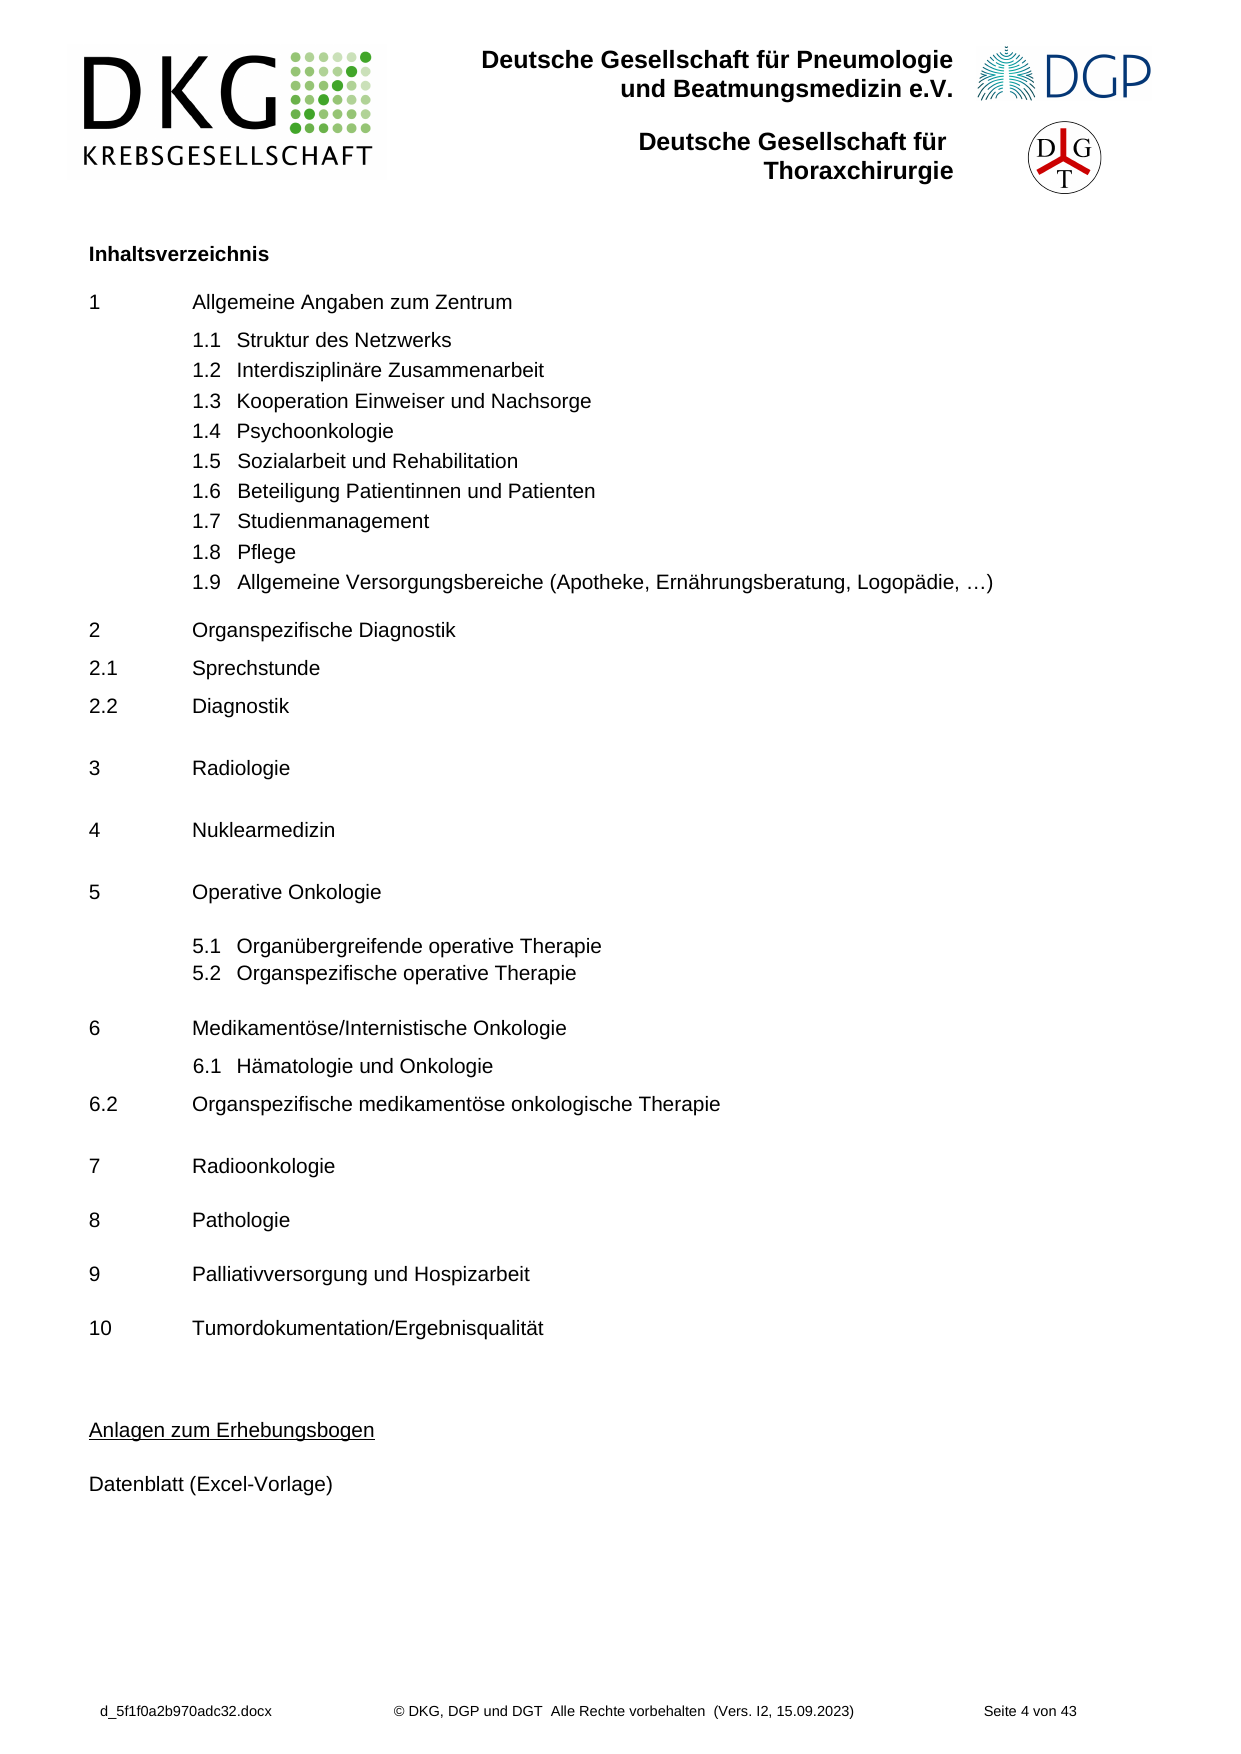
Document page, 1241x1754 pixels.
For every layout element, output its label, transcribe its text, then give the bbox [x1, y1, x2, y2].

text 1.2 Interdisziplinäre Zusammenarbeit [192, 358, 1181, 382]
list Allgemeine Versorgungsbereiche (Apotheke, Ernährungsberatung, Logopädie, …) [192, 570, 1181, 594]
list Diagnostik [89, 694, 1181, 718]
list Studienmanagement [192, 509, 1181, 533]
list Kooperation Einweiser und Nachsorge [192, 388, 1181, 412]
list Operative Onkologie [89, 879, 1181, 903]
text Anlagen zum Erhebungsbogen [89, 1418, 1181, 1442]
text 1.1 Struktur des Netzwerks [89, 328, 1181, 352]
text Datenblatt (Excel-Vorlage) [89, 1472, 1181, 1496]
list Palliativversorgung und Hospizarbeit [89, 1262, 1181, 1286]
list Radiologie [89, 756, 1181, 779]
picture [1020, 121, 1108, 195]
text 5.1 Organübergreifende operative Therapie [192, 934, 1181, 958]
text 1.4 Psychoonkologie [192, 419, 1181, 443]
list Radioonkologie [89, 1153, 1181, 1177]
text 1 Allgemeine Angaben zum Zentrum [89, 290, 1181, 314]
list Pathologie [89, 1208, 1181, 1232]
text Inhaltsverzeichnis [89, 242, 1181, 266]
picture [66, 44, 387, 180]
list Sozialarbeit und Rehabilitation [192, 449, 1181, 473]
picture [976, 46, 1152, 101]
list Nuklearmedizin [89, 818, 1181, 842]
list Organspezifische medikamentöse onkologische Therapie [89, 1091, 1181, 1115]
list Sprechstunde [89, 656, 1181, 679]
list Hämatologie und Onkologie [192, 1053, 1181, 1077]
list Beteiligung Patientinnen und Patienten [192, 479, 1181, 503]
list Medikamentöse/Internistische Onkologie [89, 1015, 1181, 1039]
list Organspezifische Diagnostik [89, 618, 1181, 642]
list Tumordokumentation/Ergebnisqualität [89, 1316, 1181, 1340]
list Organspezifische operative Therapie [192, 961, 1181, 985]
list Pflege [192, 539, 1181, 563]
